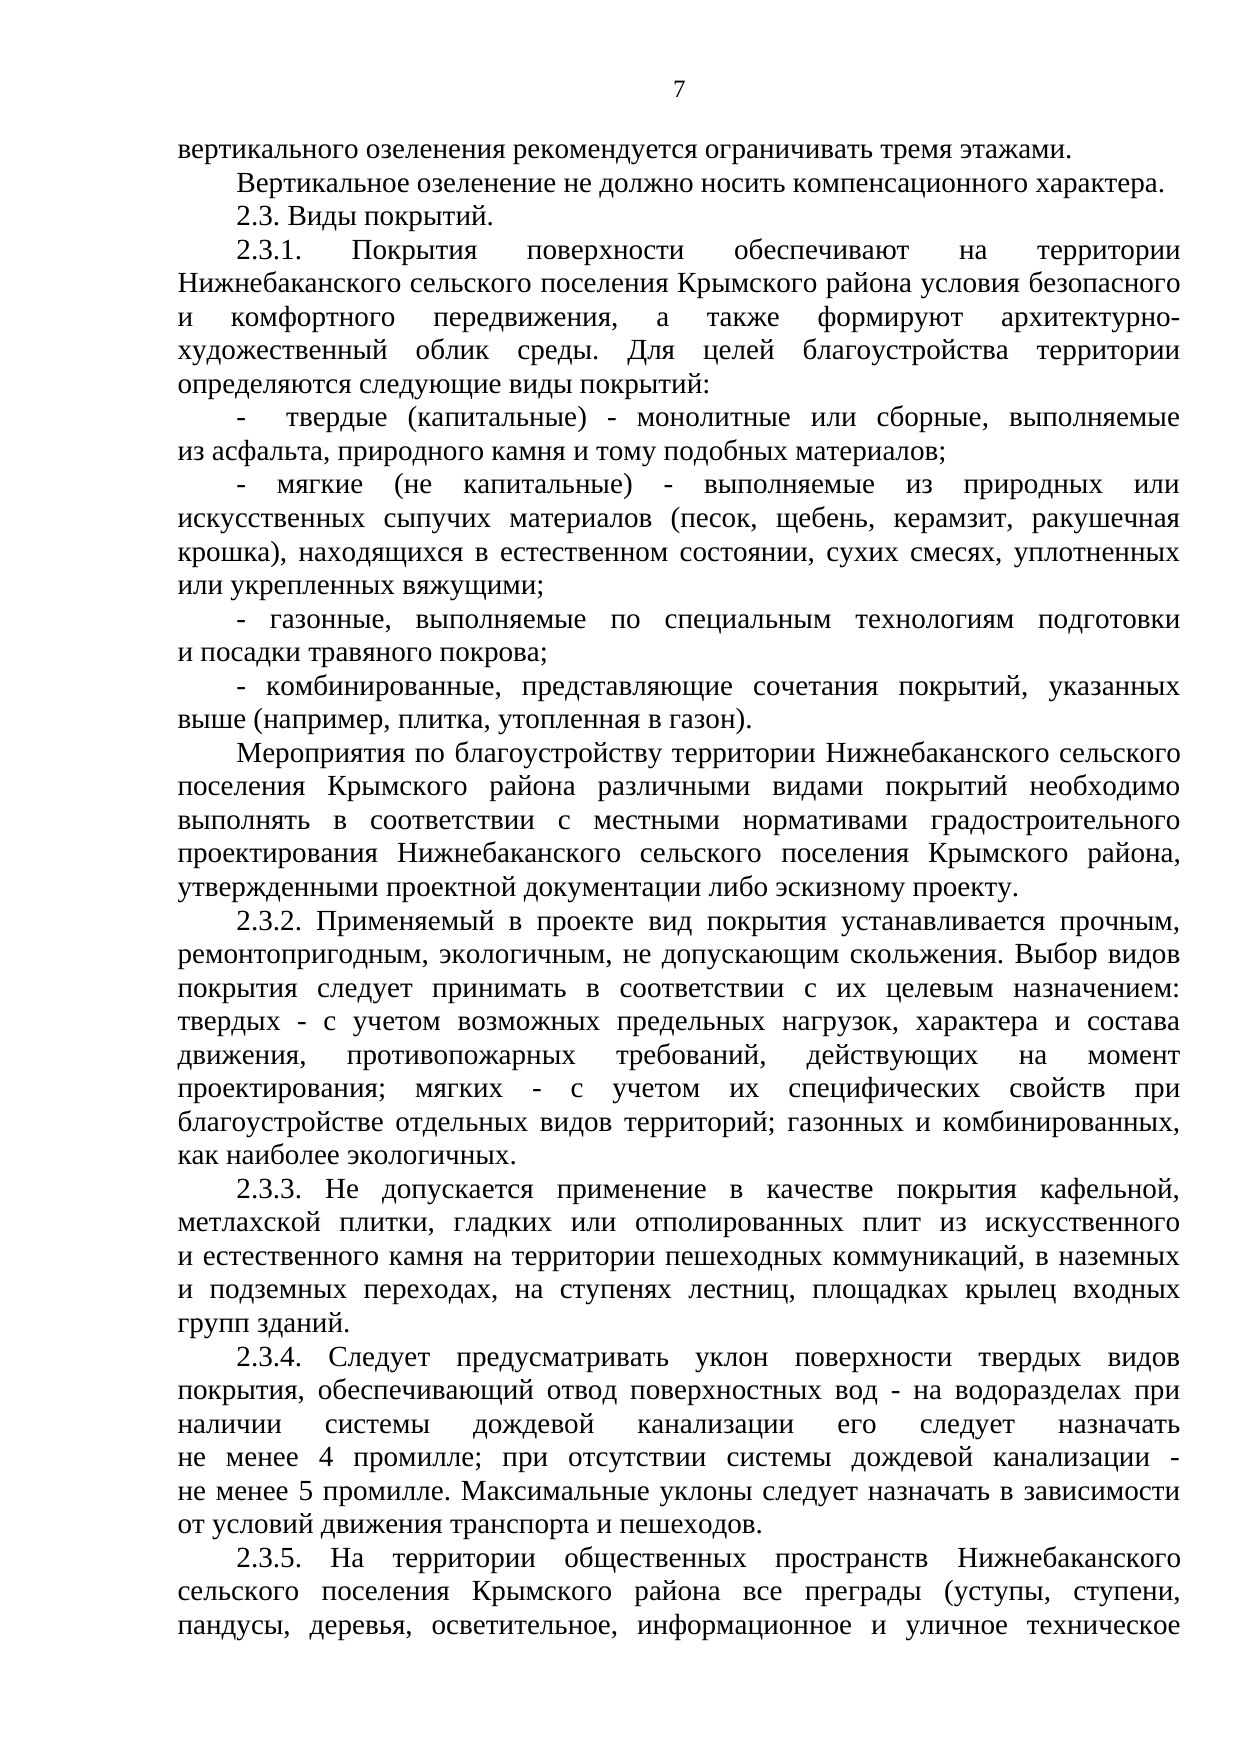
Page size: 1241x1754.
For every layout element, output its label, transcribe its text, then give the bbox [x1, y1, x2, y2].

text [177, 1540, 1181, 1641]
text - газонные, выполняемые по специальным технологиям подготовки и посадки травяного покрова; [177, 601, 1181, 668]
text - мягкие (не капитальные) - выполняемые из природных или искусственных сыпучих материалов (песок, щебень, керамзит, ракушечная крошка), находящихся в естественном состоянии, сухих смесях, уплотненных или укрепленных вяжущими; [177, 467, 1181, 601]
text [177, 131, 1181, 165]
text - твердые (капитальные) - монолитные или сборные, выполняемые из асфальта, природного камня и тому подобных материалов; [177, 399, 1181, 467]
text 2.3.4. Следует предусматривать уклон поверхности твердых видов покрытия, обеспечивающий отвод поверхностных вод - на водоразделах при наличии системы дождевой канализации его следует назначать не менее 4 промилле; при отсутствии системы дождевой канализации - не менее 5 промилле. Максимальные уклоны следует назначать в зависимости от условий движения транспорта и пешеходов. [177, 1339, 1181, 1540]
text - комбинированные, представляющие сочетания покрытий, указанных выше (например, плитка, утопленная в газон). [177, 668, 1181, 735]
text 2.3.3. Не допускается применение в качестве покрытия кафельной, метлахской плитки, гладких или отполированных плит из искусственного и естественного камня на территории пешеходных коммуникаций, в наземных и подземных переходах, на ступенях лестниц, площадках крылец входных групп зданий. [177, 1171, 1181, 1339]
text 2.3.1. Покрытия поверхности обеспечивают на территории Нижнебаканского сельского поселения Крымского района условия безопасного и комфортного передвижения, а также формируют архитектурно-художественный облик среды. Для целей благоустройства территории определяются следующие виды покрытий: [177, 232, 1181, 399]
text Мероприятия по благоустройству территории Нижнебаканского сельского поселения Крымского района различными видами покрытий необходимо выполнять в соответствии с местными нормативами градостроительного проектирования Нижнебаканского сельского поселения Крымского района, утвержденными проектной документации либо эскизному проекту. [177, 735, 1181, 903]
text Вертикальное озеленение не должно носить компенсационного характера. [177, 165, 1181, 198]
text 2.3. Виды покрытий. [177, 198, 1181, 232]
text 2.3.2. Применяемый в проекте вид покрытия устанавливается прочным, ремонтопригодным, экологичным, не допускающим скольжения. Выбор видов покрытия следует принимать в соответствии с их целевым назначением: твердых - с учетом возможных предельных нагрузок, характера и состава движения, противопожарных требований, действующих на момент проектирования; мягких - с учетом их специфических свойств при благоустройстве отдельных видов территорий; газонных и комбинированных, как наиболее экологичных. [177, 903, 1181, 1171]
